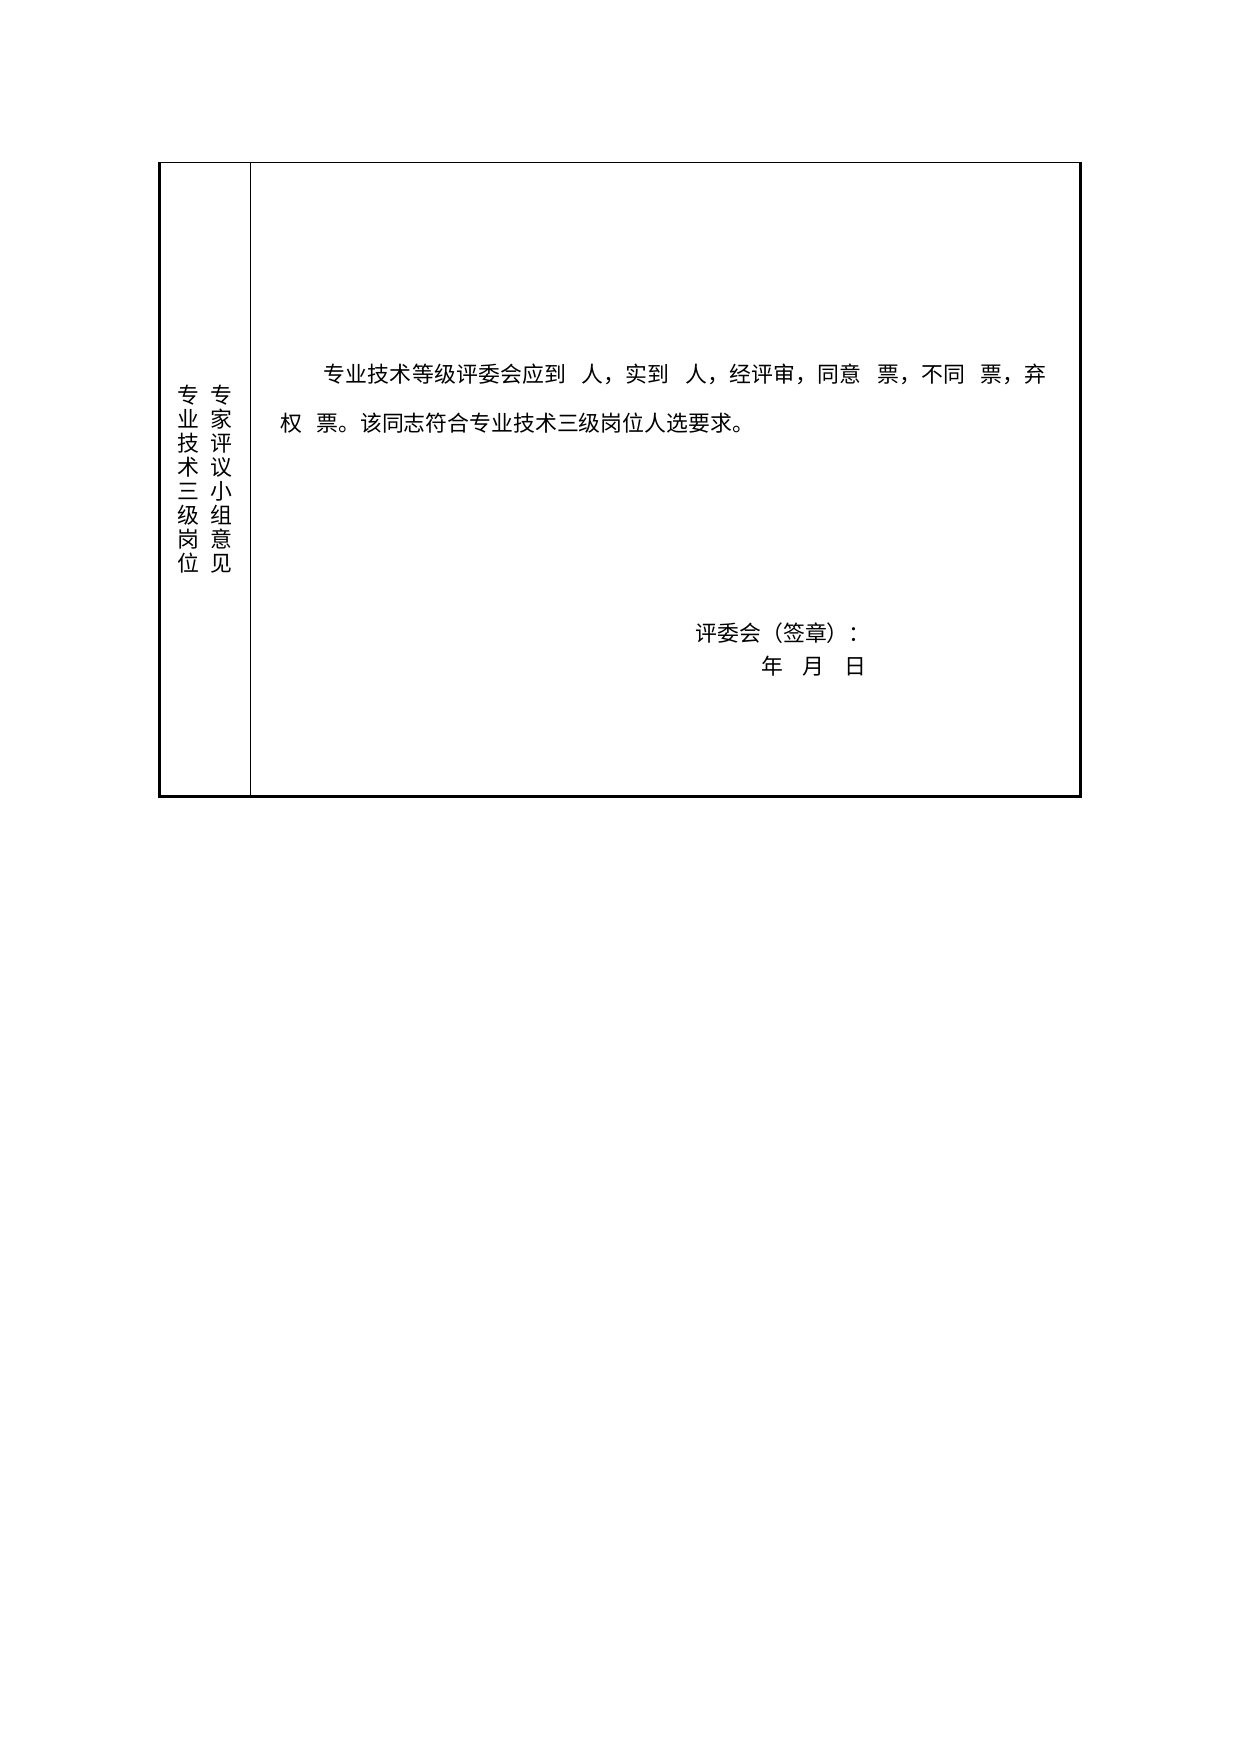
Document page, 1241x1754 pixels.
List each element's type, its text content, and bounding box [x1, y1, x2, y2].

table_cell 专业技术等级评委会应到 人，实到 人，经评审，同意 票，不同 票，弃权 票。该同志符合专业技术三级岗位人选要求。 评委会（签章）： 年 月 日 [251, 163, 1079, 794]
table_cell 专家评议小组意见 专业技术三级岗位 [161, 163, 250, 794]
